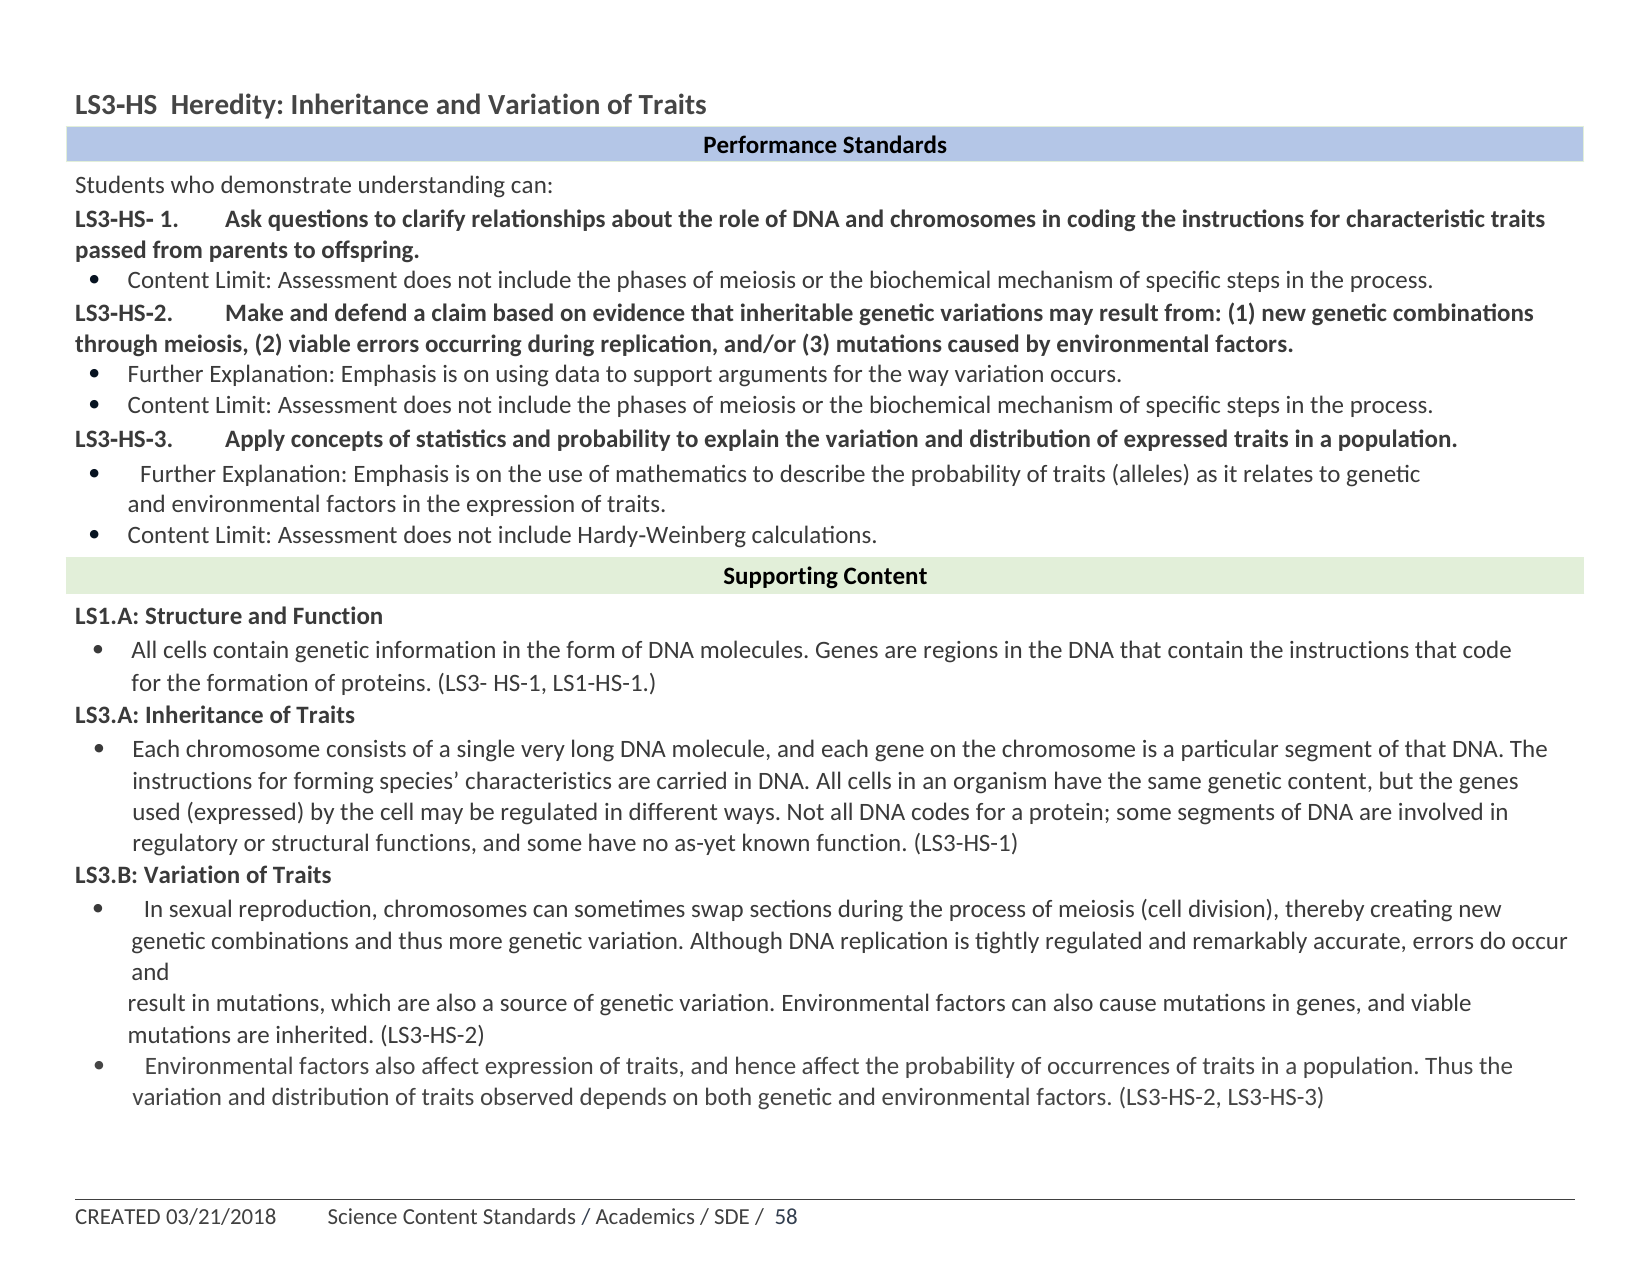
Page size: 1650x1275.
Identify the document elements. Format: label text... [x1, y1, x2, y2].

text  Further Explanation: Emphasis is on the use of mathematics to describe the probability of traits (alleles) as it relates to genetic and environmental factors in the expression of traits. [90, 458, 1458, 519]
list In sexual reproduction, chromosomes can sometimes swap sections during the process of meiosis (cell division), thereby creating new genetic combinations and thus more genetic variation. Although DNA replication is tightly regulated and remarkably accurate, errors do occur and [94, 893, 1574, 987]
text  Content Limit: Assessment does not include the phases of meiosis or the biochemical mechanism of specific steps in the process. [75, 264, 1540, 295]
list Each chromosome consists of a single very long DNA molecule, and each gene on the chromosome is a particular segment of that DNA. The instructions for forming species’ characteristics are carried in DNA. All cells in an organism have the same genetic content, but the genes used (expressed) by the cell may be regulated in different ways. Not all DNA codes for a protein; some segments of DNA are involved in regulatory or structural functions, and some have no as-yet known function. (LS3-HS-1) [94, 733, 1571, 858]
subtitle Performance Standards [67, 127, 1583, 161]
subtitle LS3‐HS Heredity: Inheritance and Variation of Traits [75, 86, 1577, 121]
text LS3‐HS‐ 1. Ask questions to clarify relationships about the role of DNA and chromosomes in coding the instructions for characteristic traits passed from parents to offspring. [75, 203, 1553, 264]
list All cells contain genetic information in the form of DNA molecules. Genes are regions in the DNA that contain the instructions that code for the formation of proteins. (LS3- HS-1, LS1-HS-1.) [94, 634, 1546, 697]
text LS3.A: Inheritance of Traits [75, 699, 1577, 729]
text LS1.A: Structure and Function [75, 600, 1577, 631]
subtitle Supporting Content [67, 558, 1583, 593]
subtitle Environmental factors also affect expression of traits, and hence affect the probability of occurrences of traits in a population. Thus the variation and distribution of traits observed depends on both genetic and environmental factors. (LS3-HS-2, LS3-HS-3) [94, 1050, 1577, 1112]
text LS3‐HS‐2. Make and defend a claim based on evidence that inheritable genetic variations may result from: (1) new genetic combinations through meiosis, (2) viable errors occurring during replication, and/or (3) mutations caused by environmental factors. [75, 297, 1541, 358]
text  Further Explanation: Emphasis is on using data to support arguments for the way variation occurs. [90, 358, 1577, 389]
text  Content Limit: Assessment does not include Hardy‐Weinberg calculations. [90, 519, 1577, 549]
text Students who demonstrate understanding can: [75, 169, 953, 199]
text LS3.B: Variation of Traits [75, 859, 1577, 889]
text  Content Limit: Assessment does not include the phases of meiosis or the biochemical mechanism of specific steps in the process. LS3‐HS‐3. Apply concepts of statistics and probability to explain the variation and distribution of expressed traits in a population. [75, 389, 1464, 454]
text result in mutations, which are also a source of genetic variation. Environmental factors can also cause mutations in genes, and viable mutations are inherited. (LS3-HS-2) [127, 987, 1480, 1049]
